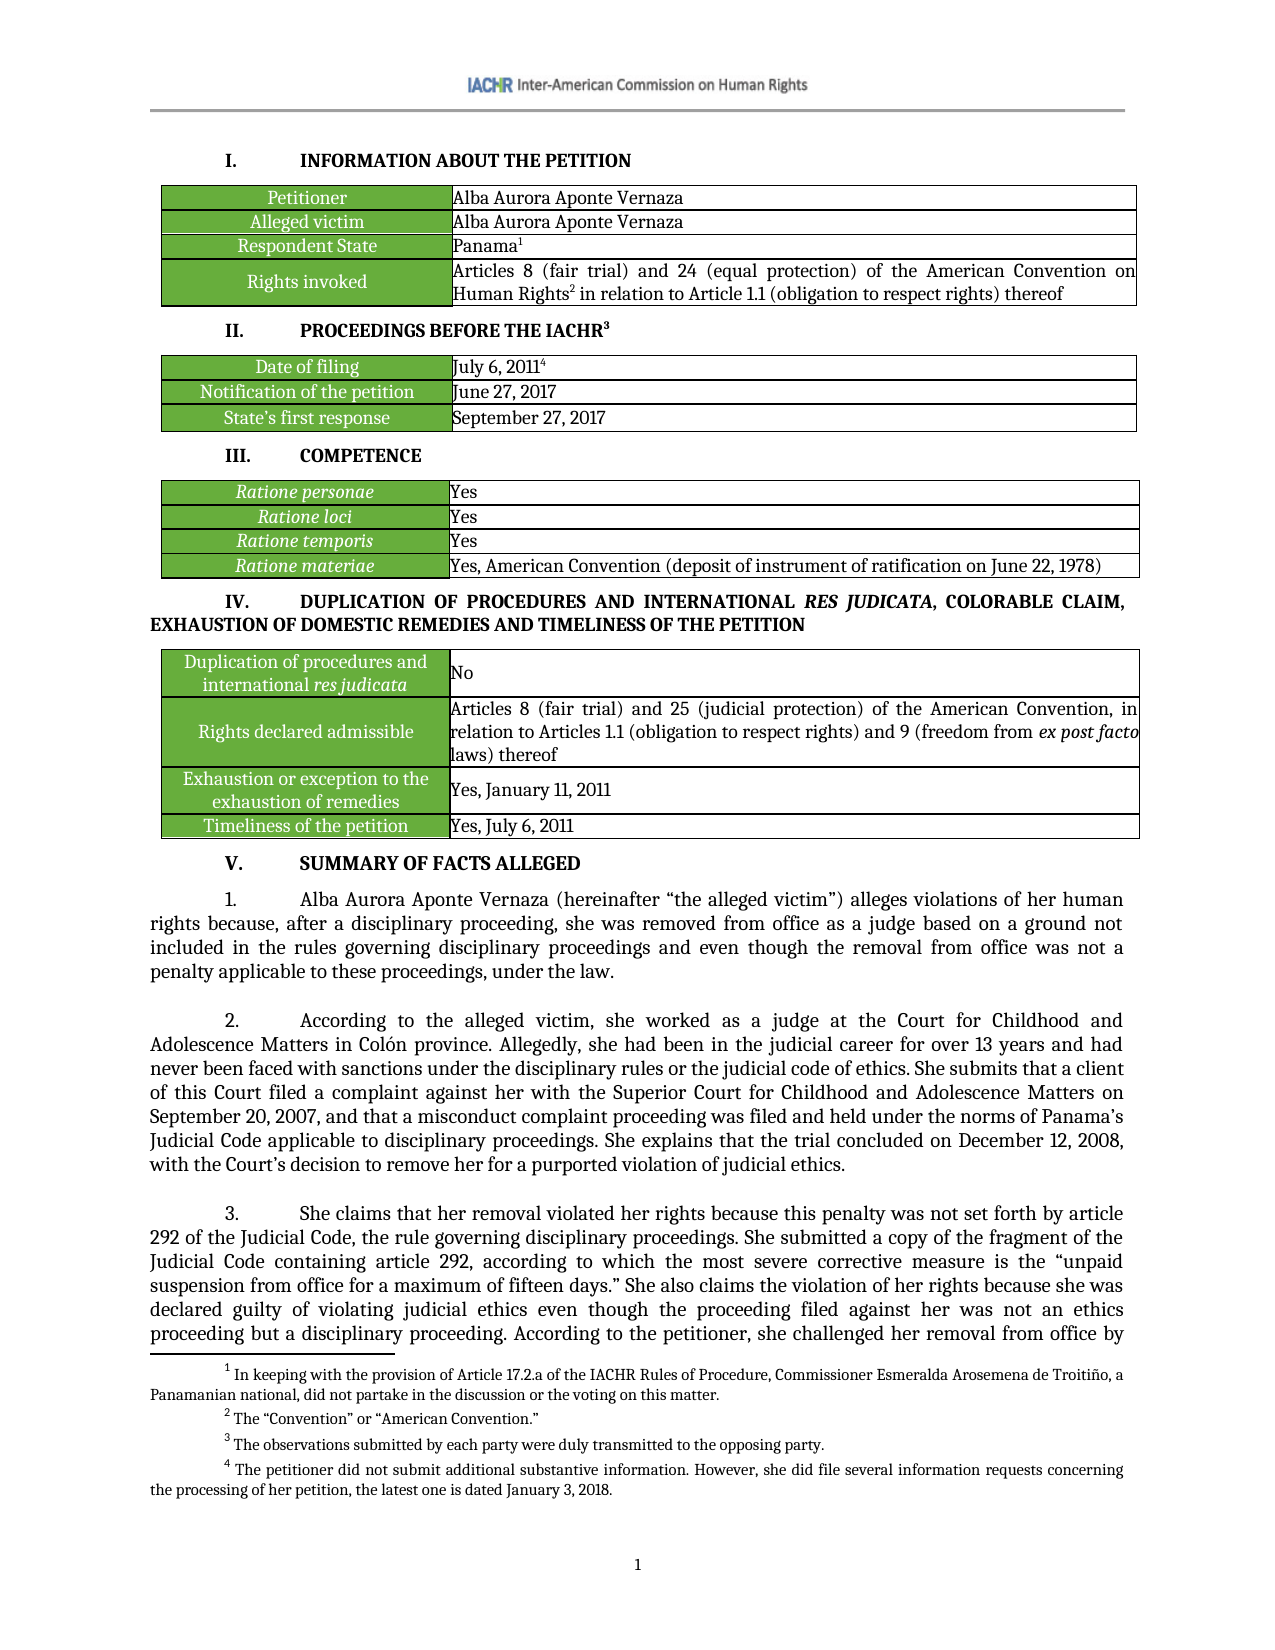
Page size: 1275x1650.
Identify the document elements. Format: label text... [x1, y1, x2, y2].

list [150, 1202, 1125, 1345]
table_header Duplication of procedures and international res judicata [162, 650, 449, 696]
table_cell Panama [453, 235, 1136, 258]
table_cell State’s first response [162, 405, 452, 431]
table_cell Rights declared admissible [162, 698, 449, 766]
table_cell Yes [450, 530, 1139, 553]
table_header Petitioner [162, 186, 452, 209]
list Alba Aurora Aponte Vernaza (hereinafter “the alleged victim”) alleges violations of her human rights because, after a disciplinary proceeding, she was removed from office as a judge based on a ground not included in the rules governing disciplinary proceedings and even though the removal from office was not a penalty applicable to these proceedings, under the law. [150, 888, 1125, 984]
table_cell Ratione loci [162, 506, 449, 528]
table_cell Articles 8 (fair trial) and 24 (equal protection) of the American Convention on Human Rights in relation to Article 1.1 (obligation to respect rights) thereof [453, 260, 1136, 305]
table_cell Alba Aurora Aponte Vernaza [453, 211, 1136, 233]
table_cell Respondent State [162, 235, 452, 258]
text III. COMPETENCE [150, 445, 1125, 468]
table_header Ratione personae [162, 481, 449, 504]
text I. INFORMATION ABOUT THE PETITION [150, 150, 1125, 173]
text V. SUMMARY OF FACTS ALLEGED [150, 852, 1125, 876]
text IV. DUPLICATION OF PROCEDURES AND INTERNATIONAL RES JUDICATA, COLORABLE CLAIM, EXHAUSTION OF DOMESTIC REMEDIES AND TIMELINESS OF THE PETITION [150, 591, 1125, 637]
picture [456, 75, 819, 95]
table_cell Yes, January 11, 2011 [451, 768, 1139, 813]
table_cell Yes [450, 506, 1139, 528]
table_cell Yes, American Convention (deposit of instrument of ratification on June 22, 1978) [450, 554, 1139, 577]
table_cell June 27, 2017 [453, 381, 1136, 403]
text II. PROCEEDINGS BEFORE THE IACHR [150, 319, 1125, 342]
table_cell Rights invoked [162, 260, 452, 305]
table_cell Notification of the petition [162, 381, 452, 403]
table_cell September 27, 2017 [453, 405, 1136, 431]
list According to the alleged victim, she worked as a judge at the Court for Childhood and Adolescence Matters in Colón province. Allegedly, she had been in the judicial career for over 13 years and had never been faced with sanctions under the disciplinary rules or the judicial code of ethics. She submits that a client of this Court filed a complaint against her with the Superior Court for Childhood and Adolescence Matters on September 20, 2007, and that a misconduct complaint proceeding was filed and held under the norms of Panama’s Judicial Code applicable to disciplinary proceedings. She explains that the trial concluded on December 12, 2008, with the Court’s decision to remove her for a purported violation of judicial ethics. [150, 1009, 1125, 1177]
table_header Yes [450, 481, 1139, 504]
table_cell Articles 8 (fair trial) and 25 (judicial protection) of the American Convention, in relation to Articles 1.1 (obligation to respect rights) and 9 (freedom from ex post facto laws) thereof [451, 698, 1139, 766]
table_header Alba Aurora Aponte Vernaza [453, 186, 1136, 209]
table_cell Ratione temporis [162, 530, 449, 553]
table_cell Exhaustion or exception to the exhaustion of remedies [162, 768, 449, 813]
table_header Date of filing [162, 356, 452, 379]
table_header No [451, 650, 1139, 696]
table_header July 6, 2011 [453, 356, 1136, 379]
table_cell Alleged victim [162, 211, 452, 233]
table_cell Yes, July 6, 2011 [451, 815, 1139, 837]
table_cell Timeliness of the petition [162, 815, 449, 837]
table_cell Ratione materiae [162, 554, 449, 577]
